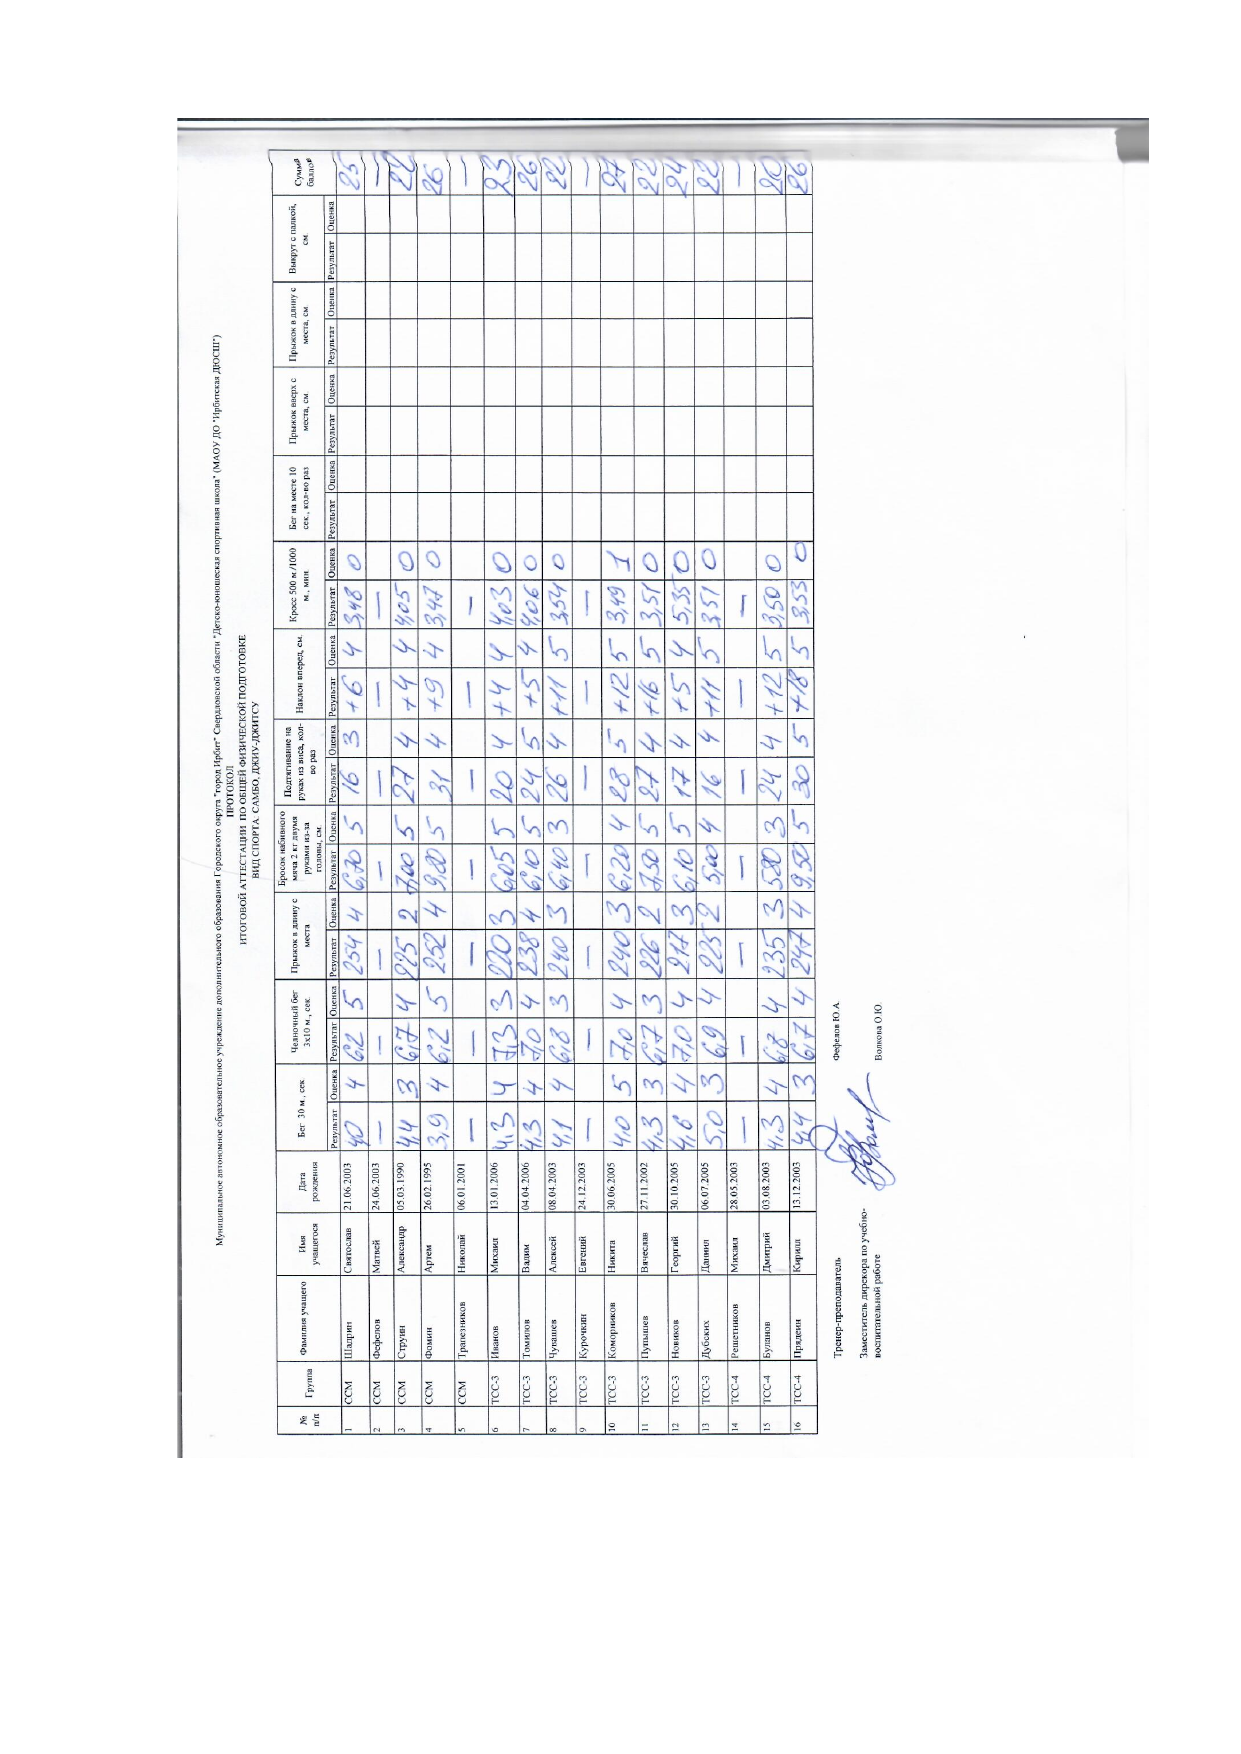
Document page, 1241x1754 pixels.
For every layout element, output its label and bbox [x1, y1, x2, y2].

picture [177, 118, 1151, 1458]
